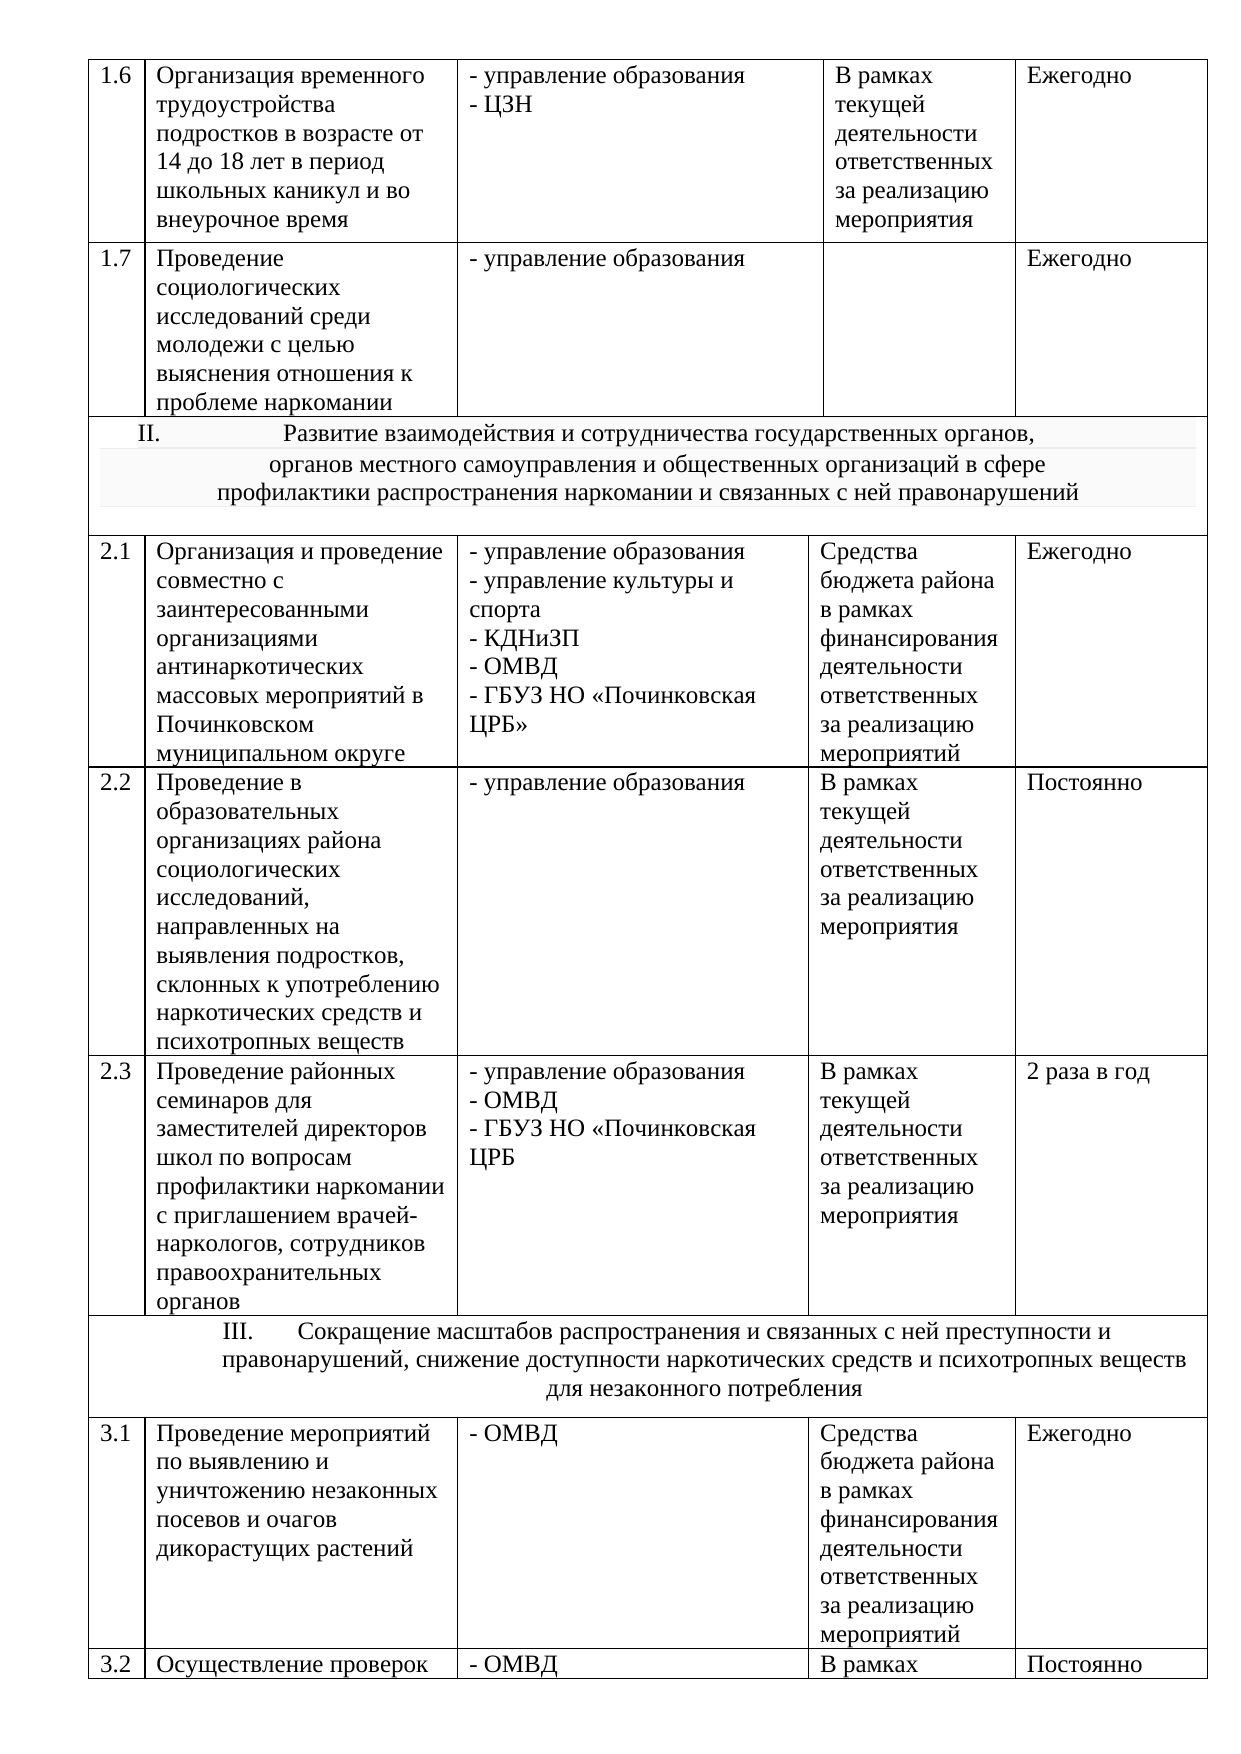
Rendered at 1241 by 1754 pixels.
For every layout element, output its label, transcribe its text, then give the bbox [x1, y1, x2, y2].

table_cell Организация временного трудоустройства подростков в возрасте от 14 до 18 лет в период школьных каникул и во внеурочное время [146, 60, 457, 242]
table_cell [146, 1649, 457, 1677]
table_cell Постоянно [1016, 1649, 1207, 1677]
table_cell 3.2 [89, 1649, 144, 1677]
table_cell Ежегодно [1016, 536, 1207, 766]
table_cell 2 раза в год [1016, 1056, 1207, 1315]
table_cell 2.3 [89, 1056, 144, 1315]
table_cell 2.2 [89, 768, 144, 1055]
table_cell 1.6 [89, 60, 144, 242]
table_cell 2.1 [89, 536, 144, 766]
table_cell Проведение районных семинаров для заместителей директоров школ по вопросам профилактики наркомании с приглашением врачей-наркологов, сотрудников правоохранительных органов [146, 1056, 457, 1315]
table_cell 1.7 [89, 243, 144, 416]
table_cell Ежегодно [1016, 243, 1207, 416]
table_cell Сокращение масштабов распространения и связанных с ней преступности и правонарушений, снижение доступности наркотических средств и психотропных веществ для незаконного потребления [89, 1316, 1207, 1417]
table_cell Ежегодно [1016, 60, 1207, 242]
table_cell Постоянно [1016, 768, 1207, 1055]
table_cell Проведение социологических исследований среди молодежи с целью выяснения отношения к проблеме наркомании [146, 243, 457, 416]
table_cell В рамках текущей деятельности ответственных за реализацию мероприятия [824, 60, 1015, 242]
table_cell - управление образования - ЦЗН [458, 60, 823, 242]
table_cell Ежегодно [1016, 1418, 1207, 1648]
table_cell Проведение мероприятий по выявлению и уничтожению незаконных посевов и очагов дикорастущих растений [146, 1418, 457, 1648]
table_cell - управление образования [458, 243, 823, 416]
table_cell 3.1 [89, 1418, 144, 1648]
table_cell Организация и проведение совместно с заинтересованными организациями антинаркотических массовых мероприятий в Починковском муниципальном округе [146, 536, 457, 766]
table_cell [809, 1649, 1015, 1677]
table_cell - ОМВД [458, 1649, 808, 1677]
table_cell - управление образования - ОМВД - ГБУЗ НО «Починковская ЦРБ [458, 1056, 808, 1315]
table_cell Проведение в образовательных организациях района социологических исследований, направленных на выявления подростков, склонных к употреблению наркотических средств и психотропных веществ [146, 768, 457, 1055]
table_cell Средства бюджета района в рамках финансирования деятельности ответственных за реализацию мероприятий [809, 536, 1015, 766]
table_cell - ОМВД [458, 1418, 808, 1648]
table_cell [824, 243, 1015, 416]
table_cell В рамках текущей деятельности ответственных за реализацию мероприятия [809, 1056, 1015, 1315]
table_cell - управление образования [458, 768, 808, 1055]
table_cell В рамках текущей деятельности ответственных за реализацию мероприятия [809, 768, 1015, 1055]
table_cell - управление образования - управление культуры и спорта - КДНиЗП - ОМВД - ГБУЗ НО «Починковская ЦРБ» [458, 536, 808, 766]
table_cell Развитие взаимодействия и сотрудничества государственных органов, органов местного самоуправления и общественных организаций в сфере профилактики распространения наркомании и связанных с ней правонарушений [89, 417, 1207, 535]
table_cell Средства бюджета района в рамках финансирования деятельности ответственных за реализацию мероприятий [809, 1418, 1015, 1648]
